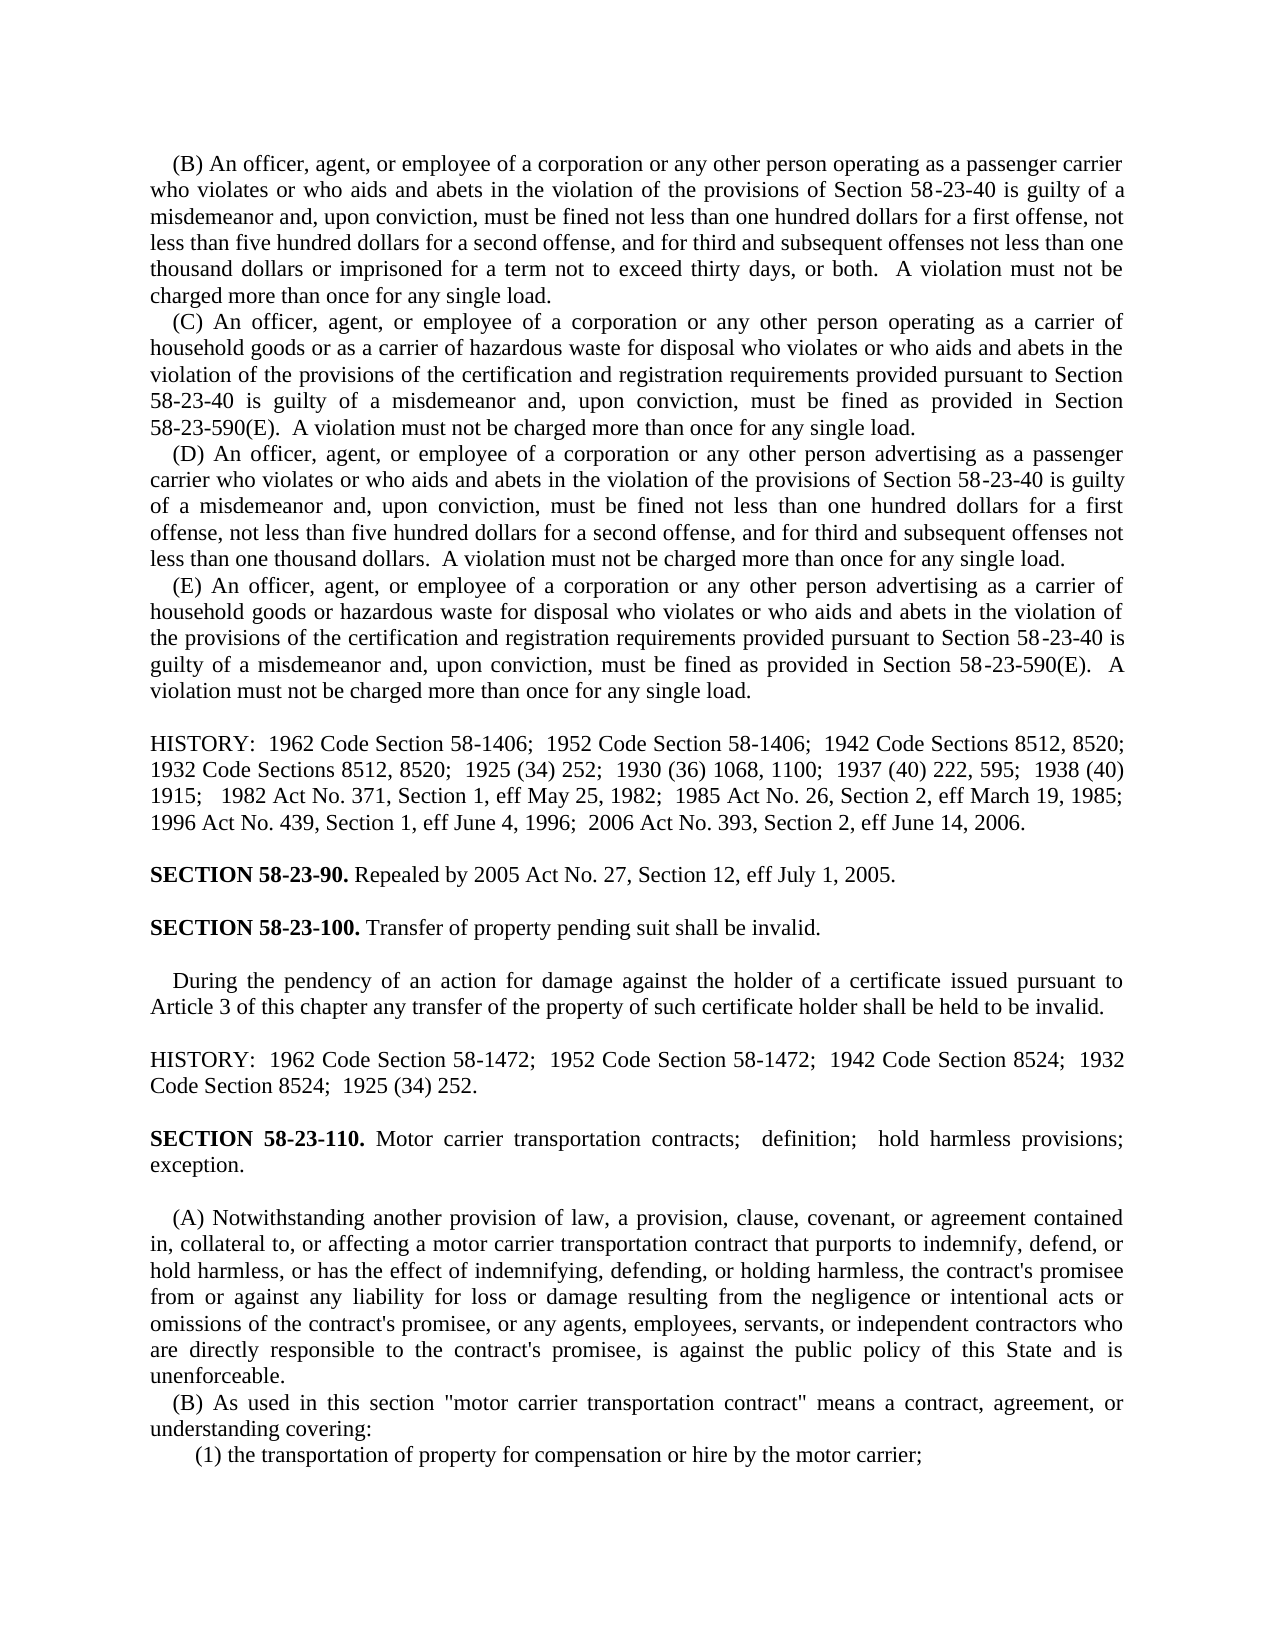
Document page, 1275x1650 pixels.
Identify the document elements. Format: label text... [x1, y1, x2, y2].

text (C) An officer, agent, or employee of a corporation or any other person operating as a carrier of household goods or as a carrier of hazardous waste for disposal who violates or who aids and abets in the violation of the provisions of the certification and registration requirements provided pursuant to Section 58-23-40 is guilty of a misdemeanor and, upon conviction, must be fined as provided in Section 58-23-590(E). A violation must not be charged more than once for any single load. [150, 308, 1125, 440]
text (1) the transportation of property for compensation or hire by the motor carrier; [150, 1441, 1125, 1468]
text (B) As used in this section "motor carrier transportation contract" means a contract, agreement, or understanding covering: [150, 1389, 1125, 1441]
text (D) An officer, agent, or employee of a corporation or any other person advertising as a passenger carrier who violates or who aids and abets in the violation of the provisions of Section 58-23-40 is guilty of a misdemeanor and, upon conviction, must be fined not less than one hundred dollars for a first offense, not less than five hundred dollars for a second offense, and for third and subsequent offenses not less than one thousand dollars. A violation must not be charged more than once for any single load. [150, 440, 1125, 572]
text During the pendency of an action for damage against the holder of a certificate issued pursuant to Article 3 of this chapter any transfer of the property of such certificate holder shall be held to be invalid. [150, 967, 1125, 1020]
text SECTION 58-23-100. Transfer of property pending suit shall be invalid. [150, 914, 1125, 941]
text (E) An officer, agent, or employee of a corporation or any other person advertising as a carrier of household goods or hazardous waste for disposal who violates or who aids and abets in the violation of the provisions of the certification and registration requirements provided pursuant to Section 58-23-40 is guilty of a misdemeanor and, upon conviction, must be fined as provided in Section 58-23-590(E). A violation must not be charged more than once for any single load. [150, 572, 1125, 703]
text SECTION 58-23-90. Repealed by 2005 Act No. 27, Section 12, eff July 1, 2005. [150, 862, 1125, 888]
text HISTORY: 1962 Code Section 58-1472; 1952 Code Section 58-1472; 1942 Code Section 8524; 1932 Code Section 8524; 1925 (34) 252. [150, 1046, 1125, 1099]
text SECTION 58-23-110. Motor carrier transportation contracts; definition; hold harmless provisions; exception. [150, 1125, 1125, 1178]
text (B) An officer, agent, or employee of a corporation or any other person operating as a passenger carrier who violates or who aids and abets in the violation of the provisions of Section 58-23-40 is guilty of a misdemeanor and, upon conviction, must be fined not less than one hundred dollars for a first offense, not less than five hundred dollars for a second offense, and for third and subsequent offenses not less than one thousand dollars or imprisoned for a term not to exceed thirty days, or both. A violation must not be charged more than once for any single load. [150, 150, 1125, 308]
text (A) Notwithstanding another provision of law, a provision, clause, covenant, or agreement contained in, collateral to, or affecting a motor carrier transportation contract that purports to indemnify, defend, or hold harmless, or has the effect of indemnifying, defending, or holding harmless, the contract's promisee from or against any liability for loss or damage resulting from the negligence or intentional acts or omissions of the contract's promisee, or any agents, employees, servants, or independent contractors who are directly responsible to the contract's promisee, is against the public policy of this State and is unenforceable. [150, 1204, 1125, 1389]
text HISTORY: 1962 Code Section 58-1406; 1952 Code Section 58-1406; 1942 Code Sections 8512, 8520; 1932 Code Sections 8512, 8520; 1925 (34) 252; 1930 (36) 1068, 1100; 1937 (40) 222, 595; 1938 (40) 1915; 1982 Act No. 371, Section 1, eff May 25, 1982; 1985 Act No. 26, Section 2, eff March 19, 1985; 1996 Act No. 439, Section 1, eff June 4, 1996; 2006 Act No. 393, Section 2, eff June 14, 2006. [150, 730, 1125, 835]
